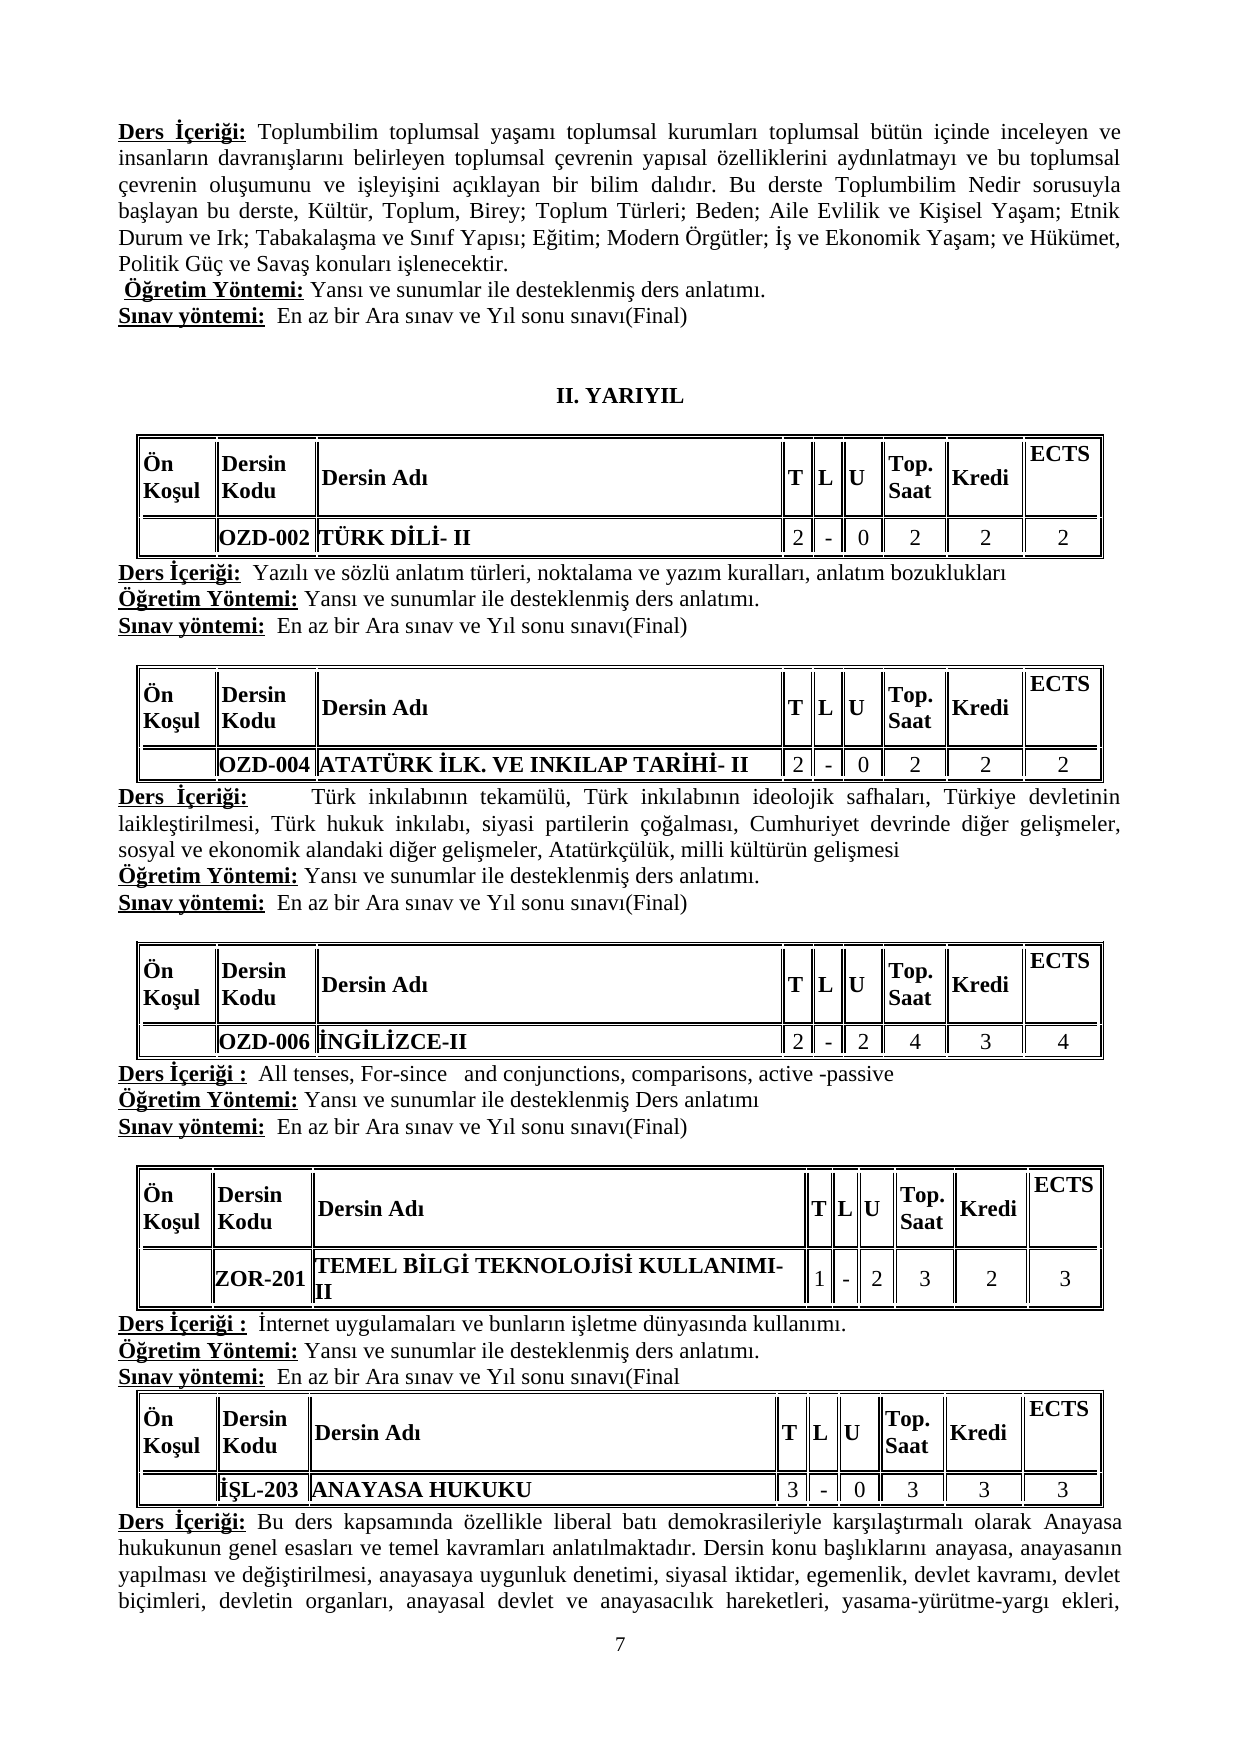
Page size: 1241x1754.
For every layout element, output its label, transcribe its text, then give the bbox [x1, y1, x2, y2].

table_cell ANAYASA HUKUKU [310, 1470, 777, 1504]
text Öğretim Yöntemi: Yansı ve sunumlar ile desteklenmiş ders anlatımı. [118, 1337, 1122, 1363]
table_cell [138, 745, 217, 779]
table_header ECTS [1024, 438, 1100, 515]
table_header ECTS [1023, 1394, 1100, 1470]
table_header Top. Saat [883, 666, 947, 745]
table_header U [844, 946, 883, 1022]
table_cell 2 [844, 1026, 883, 1056]
table_header T [783, 945, 813, 1022]
text Sınav yöntemi: En az bir Ara sınav ve Yıl sonu sınavı(Final [118, 1363, 1122, 1389]
table_cell 4 [1024, 1022, 1102, 1056]
table_header Top. Saat [895, 1167, 955, 1246]
table_cell 2 [883, 515, 947, 555]
text Ders İçeriği: Türk inkılabının tekamülü, Türk inkılabının ideolojik safhaları, Türkiye devletinin laikleştirilmesi, Türk hukuk inkılabı, siyasi partilerin çoğalması, Cumhuriyet devrinde diğer gelişmeler, sosyal ve ekonomik alandaki diğer gelişmeler, Atatürkçülük, milli kültürün gelişmesi [118, 783, 1122, 862]
table_cell OZD-002 [217, 515, 317, 555]
table_cell 3 [1028, 1246, 1101, 1306]
text Sınav yöntemi: En az bir Ara sınav ve Yıl sonu sınavı(Final) [118, 612, 1122, 638]
table_cell 2 [1024, 745, 1102, 779]
table_cell İŞL-203 [218, 1470, 310, 1504]
table_cell 3 [947, 1022, 1024, 1056]
table_cell 1 [806, 1246, 833, 1306]
table_cell 2 [859, 1246, 895, 1306]
text Ders İçeriği: Toplumbilim toplumsal yaşamı toplumsal kurumları toplumsal bütün içinde inceleyen ve insanların davranışlarını belirleyen toplumsal çevrenin yapısal özelliklerini aydınlatmayı ve bu toplumsal çevrenin oluşumunu ve işleyişini açıklayan bir bilim dalıdır. Bu derste Toplumbilim Nedir sorusuyla başlayan bu derste, Kültür, Toplum, Birey; Toplum Türleri; Beden; Aile Evlilik ve Kişisel Yaşam; Etnik Durum ve Irk; Tabakalaşma ve Sınıf Yapısı; Eğitim; Modern Örgütler; İş ve Ekonomik Yaşam; ve Hükümet, Politik Güç ve Savaş konuları işlenecektir. [118, 118, 1122, 276]
table_header Dersin Kodu [217, 943, 317, 1022]
table_cell [140, 1246, 213, 1306]
table_header T [783, 438, 813, 515]
table_header Ön Koşul [138, 666, 217, 745]
table_cell 0 [839, 1474, 880, 1504]
table_cell 2 [947, 515, 1024, 555]
table_header ECTS [1024, 945, 1100, 1022]
table_cell TÜRK DİLİ- II [317, 515, 783, 555]
table_header Dersin Kodu [217, 436, 317, 515]
table_header U [839, 1394, 880, 1470]
table_header Dersin Adı [317, 943, 783, 1022]
table_cell 3 [777, 1470, 808, 1504]
table_cell [138, 1470, 218, 1504]
table_header U [843, 669, 883, 745]
table_cell 2 [783, 519, 813, 555]
table_header T [806, 1167, 833, 1246]
table_cell İNGİLİZCE-II [317, 1022, 783, 1056]
table_cell ZOR-201 [213, 1246, 313, 1306]
table_header Kredi [947, 666, 1024, 745]
table_header Dersin Kodu [218, 1391, 310, 1470]
text II. YARIYIL [118, 382, 1122, 408]
table_cell 3 [1023, 1470, 1102, 1504]
table_cell 0 [844, 519, 883, 555]
table_header Top. Saat [883, 436, 947, 515]
text Sınav yöntemi: En az bir Ara sınav ve Yıl sonu sınavı(Final) [118, 1113, 1122, 1139]
text Öğretim Yöntemi: Yansı ve sunumlar ile desteklenmiş ders anlatımı. [118, 586, 1122, 612]
table_cell 4 [883, 1022, 947, 1056]
table_cell 2 [883, 745, 947, 779]
table_header Ön Koşul [138, 1391, 218, 1470]
table_header ECTS [1028, 1169, 1100, 1246]
table_header Kredi [947, 943, 1024, 1022]
table_cell OZD-004 [217, 745, 317, 779]
table_header U [859, 1167, 895, 1246]
table_header Dersin Adı [310, 1391, 777, 1470]
table_header L [808, 1391, 839, 1470]
table_header Top. Saat [880, 1391, 945, 1470]
table_header U [844, 439, 883, 515]
text Sınav yöntemi: En az bir Ara sınav ve Yıl sonu sınavı(Final) [118, 303, 1122, 329]
table_cell OZD-006 [217, 1022, 317, 1056]
table_cell - [813, 1026, 843, 1056]
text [118, 1508, 1122, 1613]
text Öğretim Yöntemi: Yansı ve sunumlar ile desteklenmiş ders anlatımı. [118, 276, 1122, 303]
table_cell TEMEL BİLGİ TEKNOLOJİSİ KULLANIMI- II [313, 1250, 806, 1306]
table_header Dersin Adı [313, 1169, 806, 1246]
table_cell 3 [895, 1246, 955, 1306]
table_header Ön Koşul [138, 1167, 213, 1246]
text Ders İçeriği : All tenses, For-since and conjunctions, comparisons, active -passive [118, 1060, 1122, 1086]
table_cell 2 [1024, 515, 1101, 555]
table_header Top. Saat [883, 943, 947, 1022]
table_header Ön Koşul [138, 943, 217, 1022]
table_header Dersin Kodu [217, 666, 317, 745]
table_header Ön Koşul [138, 436, 217, 515]
table_header Dersin Adı [317, 666, 783, 745]
table_header Kredi [945, 1391, 1023, 1470]
table_cell - [813, 749, 843, 779]
table_header L [833, 1167, 859, 1246]
table_header L [813, 438, 843, 515]
text Ders İçeriği: Yazılı ve sözlü anlatım türleri, noktalama ve yazım kuralları, anlatım bozuklukları [118, 559, 1122, 586]
table_cell 2 [955, 1246, 1028, 1306]
table_header L [813, 945, 843, 1022]
table_header T [783, 666, 813, 745]
table_cell 2 [783, 745, 813, 779]
text Öğretim Yöntemi: Yansı ve sunumlar ile desteklenmiş Ders anlatımı [118, 1086, 1122, 1113]
table_cell - [813, 519, 843, 555]
table_cell [138, 1022, 217, 1056]
table_header Dersin Kodu [213, 1167, 313, 1246]
table_header Kredi [955, 1167, 1028, 1246]
table_header Kredi [947, 436, 1024, 515]
table_cell 3 [880, 1470, 945, 1504]
text Ders İçeriği : İnternet uygulamaları ve bunların işletme dünyasında kullanımı. [118, 1310, 1122, 1337]
text Sınav yöntemi: En az bir Ara sınav ve Yıl sonu sınavı(Final) [118, 889, 1122, 915]
table_header Dersin Adı [317, 436, 783, 515]
table_cell 2 [783, 1026, 813, 1056]
text Öğretim Yöntemi: Yansı ve sunumlar ile desteklenmiş ders anlatımı. [118, 862, 1122, 889]
table_cell - [833, 1246, 859, 1306]
table_cell 2 [947, 745, 1024, 779]
table_cell ATATÜRK İLK. VE INKILAP TARİHİ- II [317, 745, 783, 779]
table_cell 3 [945, 1470, 1023, 1504]
table_cell - [808, 1470, 839, 1504]
table_cell [140, 515, 217, 555]
table_cell 0 [843, 749, 883, 779]
table_header ECTS [1024, 669, 1100, 745]
table_header T [777, 1391, 808, 1470]
table_header L [813, 669, 843, 745]
